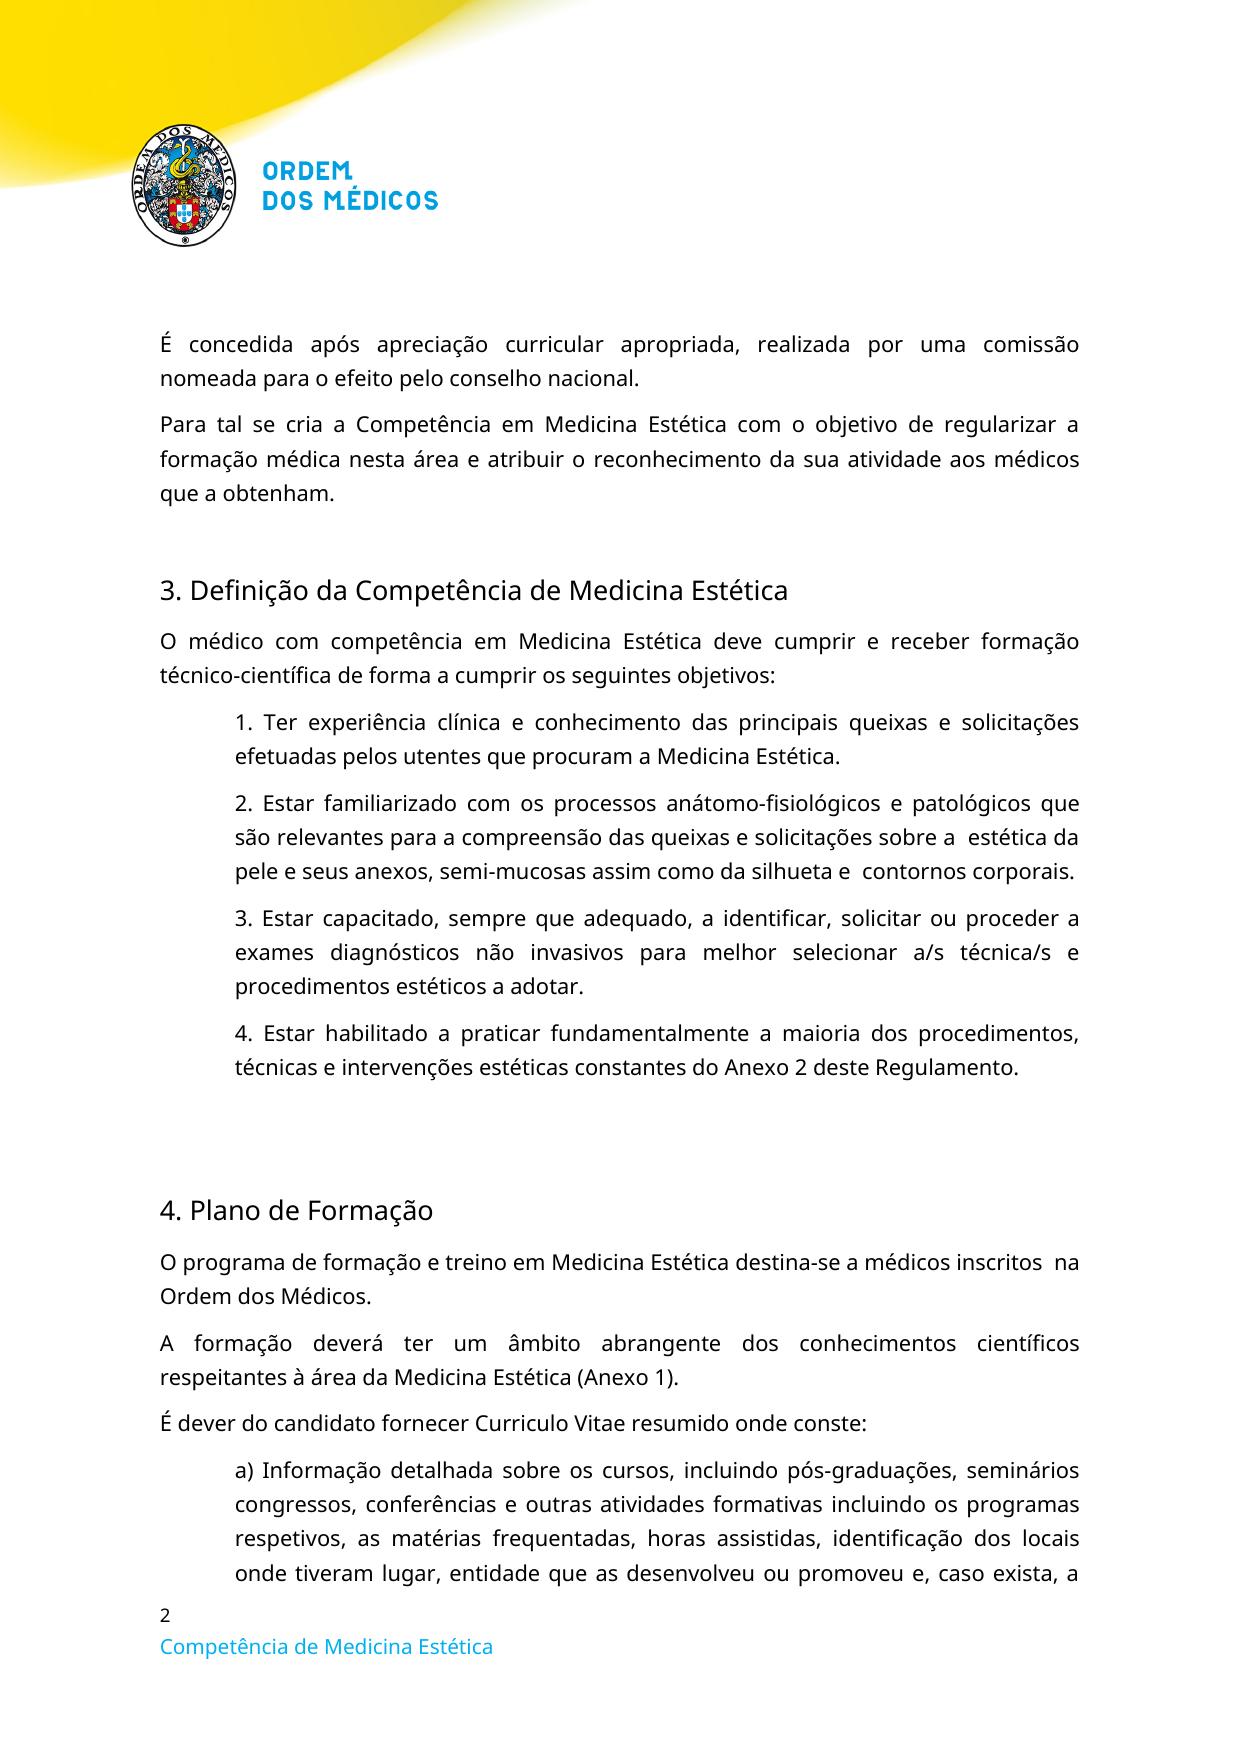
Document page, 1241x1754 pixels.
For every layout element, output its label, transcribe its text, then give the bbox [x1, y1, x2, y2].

text Para tal se cria a Competência em Medicina Estética com o objetivo de regularizar a formação médica nesta área e atribuir o reconhecimento da sua atividade aos médicos que a obtenham. [159, 409, 1081, 507]
picture [0, 0, 1241, 257]
text É concedida após apreciação curricular apropriada, realizada por uma comissão nomeada para o efeito pelo conselho nacional. [159, 328, 1081, 392]
text O médico com competência em Medicina Estética deve cumprir e receber formação técnico-científica de forma a cumprir os seguintes objetivos: [159, 626, 1081, 690]
text É dever do candidato fornecer Curriculo Vitae resumido onde conste: [159, 1408, 1081, 1438]
title 3. Definição da Competência de Medicina Estética [159, 571, 1081, 608]
text 2. Estar familiarizado com os processos anátomo-fisiológicos e patológicos que são relevantes para a compreensão das queixas e solicitações sobre a estética da pele e seus anexos, semi-mucosas assim como da silhueta e contornos corporais. [234, 788, 1081, 886]
text 3. Estar capacitado, sempre que adequado, a identificar, solicitar ou proceder a exames diagnósticos não invasivos para melhor selecionar a/s técnica/s e procedimentos estéticos a adotar. [234, 903, 1081, 1001]
text 4. Estar habilitado a praticar fundamentalmente a maioria dos procedimentos, técnicas e intervenções estéticas constantes do Anexo 2 deste Regulamento. [234, 1018, 1081, 1082]
text A formação deverá ter um âmbito abrangente dos conhecimentos científicos respeitantes à área da Medicina Estética (Anexo 1). [159, 1327, 1081, 1391]
text 1. Ter experiência clínica e conhecimento das principais queixas e solicitações efetuadas pelos utentes que procuram a Medicina Estética. [234, 707, 1081, 771]
title 4. Plano de Formação [159, 1192, 1081, 1229]
text O programa de formação e treino em Medicina Estética destina-se a médicos inscritos na Ordem dos Médicos. [159, 1247, 1081, 1311]
